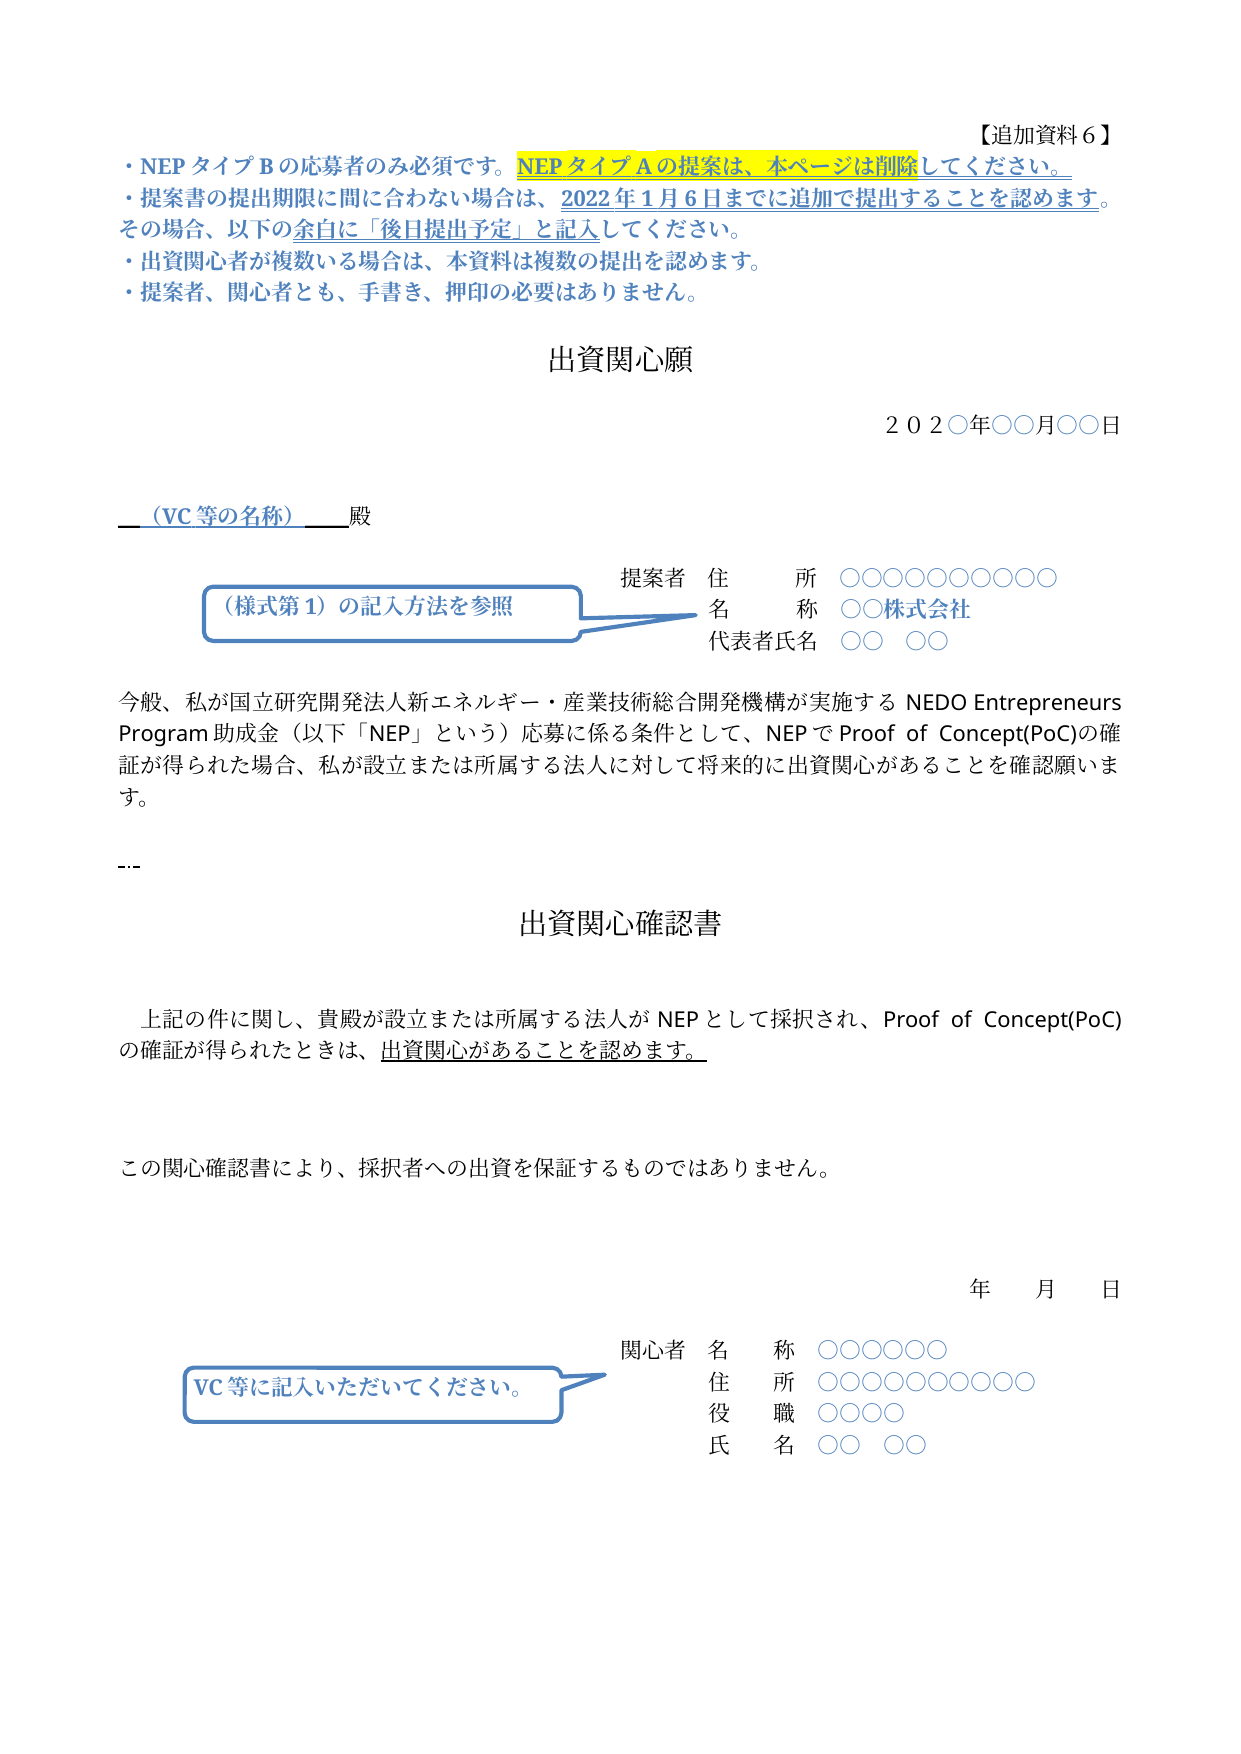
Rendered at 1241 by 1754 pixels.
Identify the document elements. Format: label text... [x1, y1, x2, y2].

text 上記の件に関し、貴殿が設立または所属する法人がNEPとして採択され、Proof of Concept(PoC)の確証が得られたときは、出資関心があることを認めます。 [118, 1002, 1122, 1065]
text 住 所 ○○○○○○○○○○ [664, 1365, 1122, 1397]
text 代表者氏名 ○○ ○○ [709, 624, 1122, 655]
text 役 職 ○○○○ [664, 1397, 1122, 1428]
text 今般、私が国立研究開発法人新エネルギー・産業技術総合開発機構が実施するNEDO Entrepreneurs Program助成金（以下「NEP」という）応募に係る条件として、NEPでProof of Concept(PoC)の確証が得られた場合、私が設立または所属する法人に対して将来的に出資関心があることを確認願います。 [118, 685, 1122, 811]
text 関心者 名 称 ○○○○○○ [620, 1334, 1122, 1365]
text 【追加資料６】 [74, 118, 1122, 149]
text ・提案書の提出期限に間に合わない場合は、2022年1月6日までに追加で提出することを認めます。その場合、以下の余白に「後日提出予定」と記入してください。 [118, 181, 1122, 244]
text ・出資関心者が複数いる場合は、本資料は複数の提出を認めます。 [118, 244, 1122, 276]
text ２０２○年○○月○○日 [118, 408, 1122, 440]
text 提案者 住 所 ○○○○○○○○○○ [620, 561, 1122, 592]
text 出資関心確認書 [118, 901, 1122, 942]
text 出資関心願 [118, 337, 1122, 379]
text 名 称 ○○株式会社 [709, 592, 1122, 624]
text ・提案者、関心者とも、手書き、押印の必要はありません。 [118, 276, 1122, 307]
text 氏 名 ○○ ○○ [664, 1428, 1122, 1459]
text この関心確認書により、採択者への出資を保証するものではありません。 [118, 1152, 1122, 1183]
text ＿（VC等の名称）＿＿殿 [118, 499, 1122, 531]
text ・NEPタイプBの応募者のみ必須です。NEPタイプAの提案は、本ページは削除してください。 [118, 149, 1122, 181]
text 年 月 日 [118, 1272, 1122, 1304]
